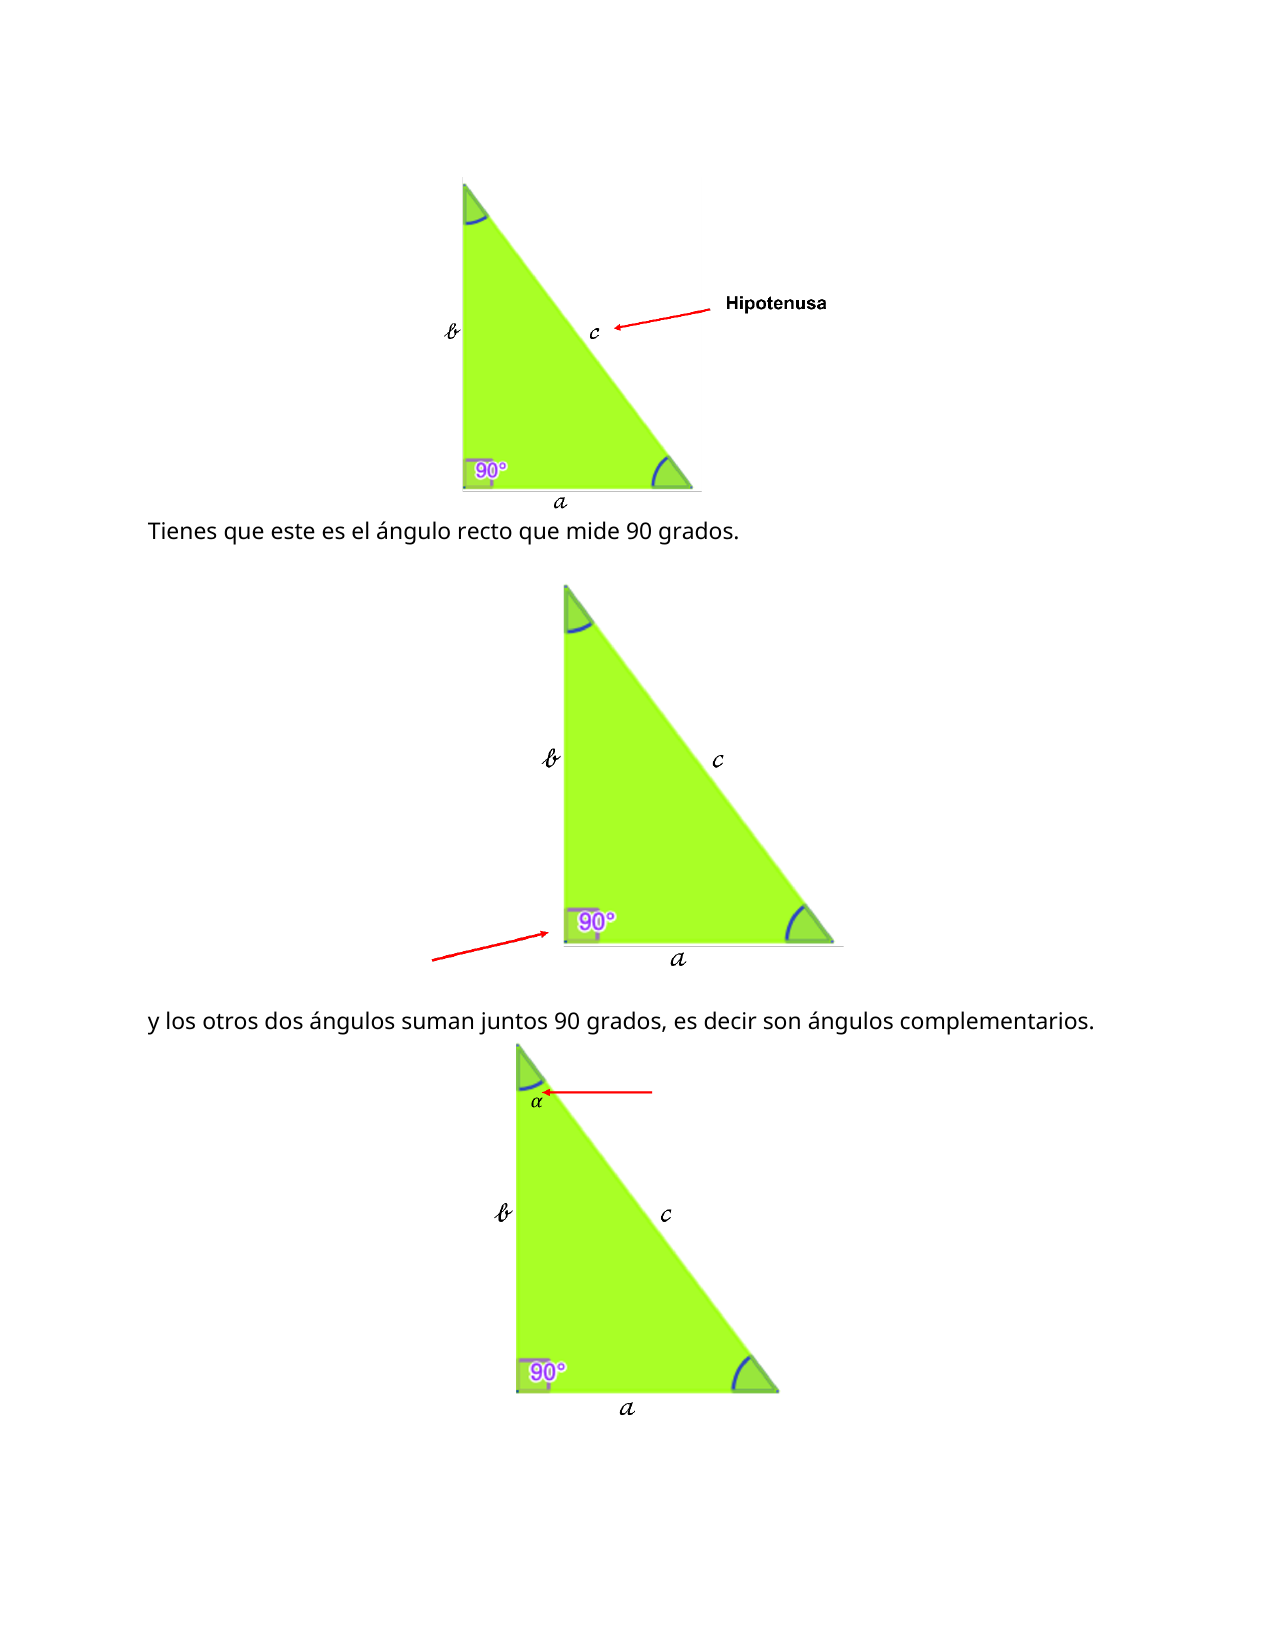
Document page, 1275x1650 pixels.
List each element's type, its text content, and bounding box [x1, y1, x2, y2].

picture [431, 577, 844, 974]
picture [437, 177, 838, 515]
text y los otros dos ángulos suman juntos 90 grados, es decir son ángulos complementarios. [148, 1005, 1127, 1037]
picture [486, 1036, 789, 1423]
text Tienes que este es el ángulo recto que mide 90 grados. [148, 515, 1127, 546]
